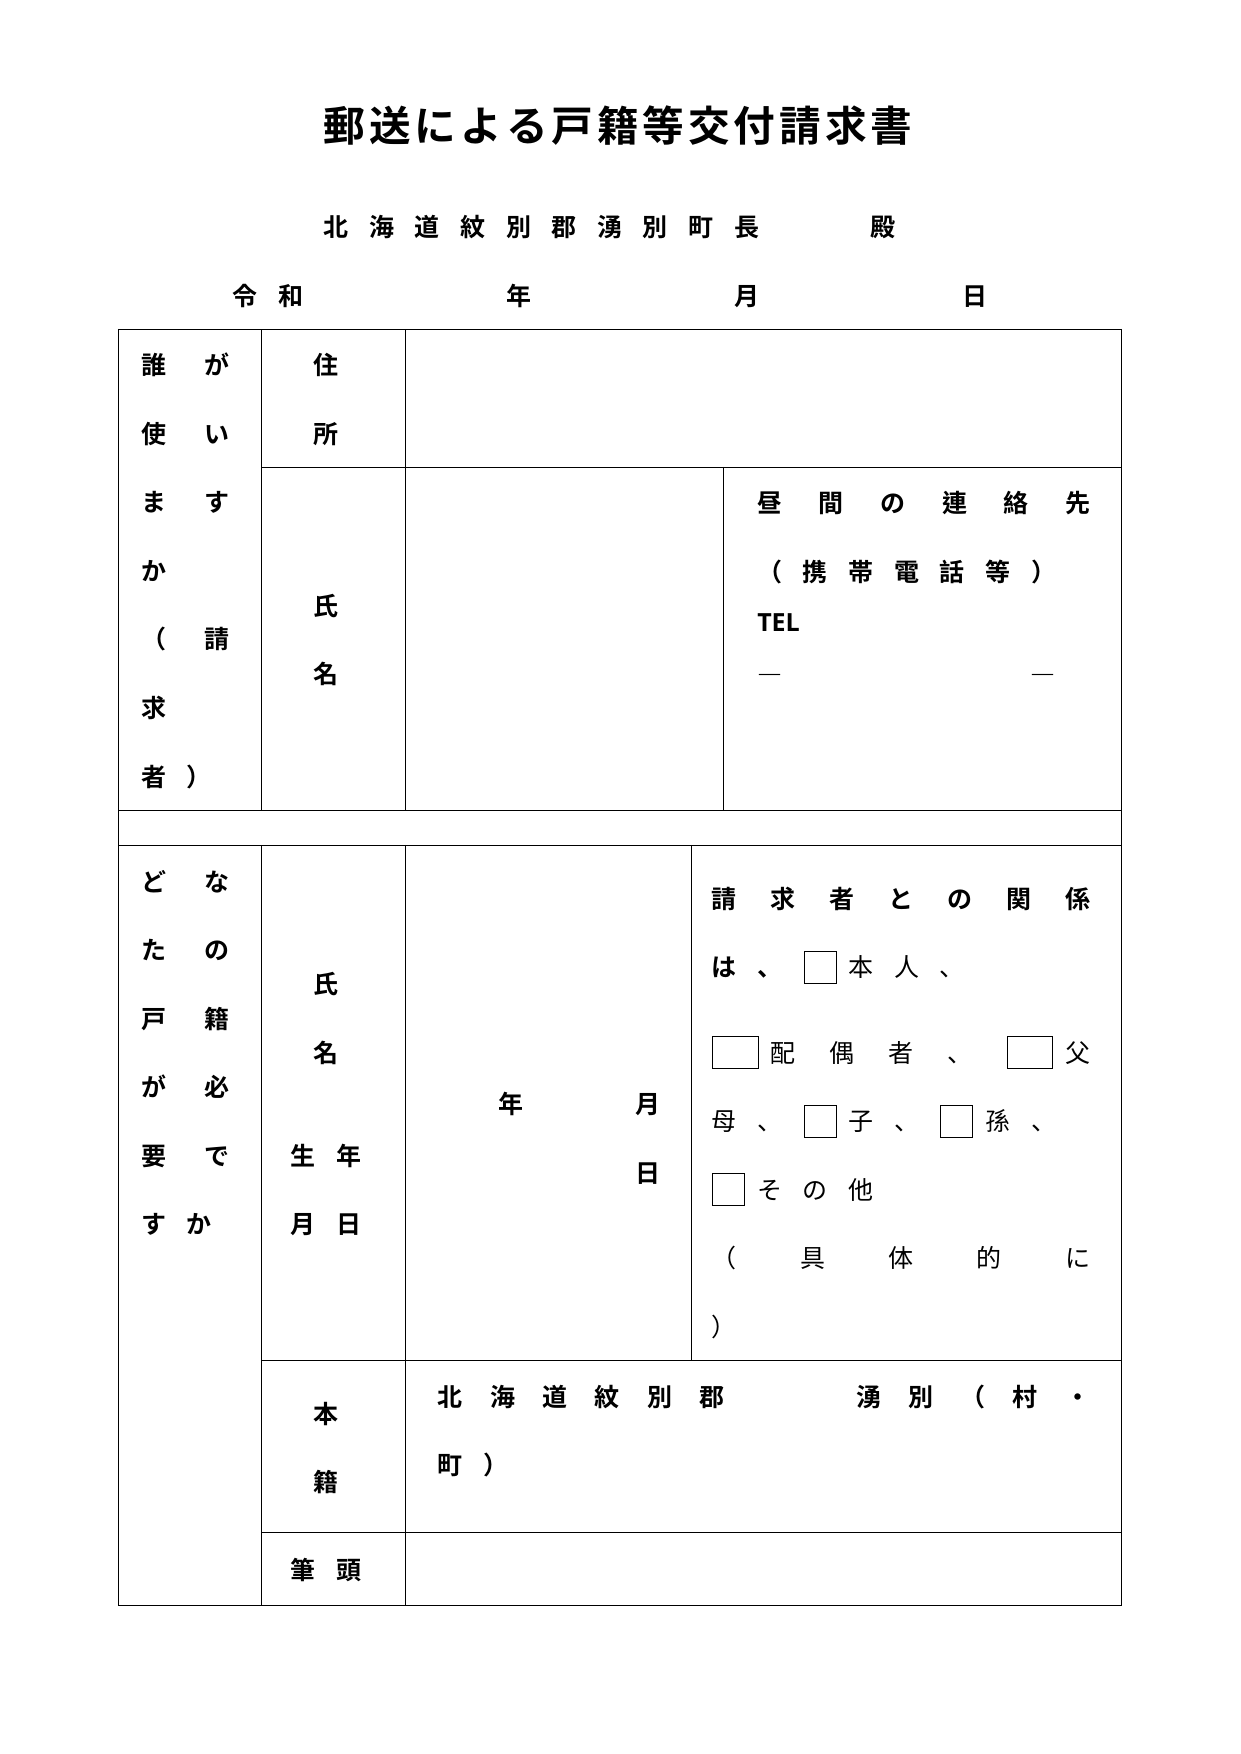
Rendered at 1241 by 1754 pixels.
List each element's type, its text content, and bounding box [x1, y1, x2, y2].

table_cell どなたの戸籍が必要ですか [119, 846, 261, 1604]
table_cell 筆頭者 [262, 1533, 405, 1604]
table_cell 年 月 日 [406, 846, 691, 1360]
table_header 誰が使いますか （請求者） [119, 330, 261, 809]
table_cell 請求者との関係は、本人、 配偶者、父母、子、孫、 その他 （具体的に ） [692, 846, 1121, 1360]
table_cell 北海道紋別郡 湧別（村・町） [406, 1361, 1121, 1532]
text 郵送による戸籍等交付請求書 [118, 89, 1122, 157]
table_cell [406, 1533, 1121, 1604]
table_cell 氏 名 生年月日 [262, 846, 405, 1360]
table_cell 本 籍 [262, 1361, 405, 1532]
table_cell [119, 811, 1121, 845]
text 北海道紋別郡湧別町長 殿 令和 年 月 日 [118, 192, 1122, 329]
table_cell 昼間の連絡先（携帯電話等） TEL ― ― [724, 468, 1121, 809]
table_cell [406, 468, 723, 809]
table_header 住 所 [262, 330, 405, 467]
table_cell 氏 名 [262, 468, 405, 809]
table_header [406, 330, 1121, 467]
